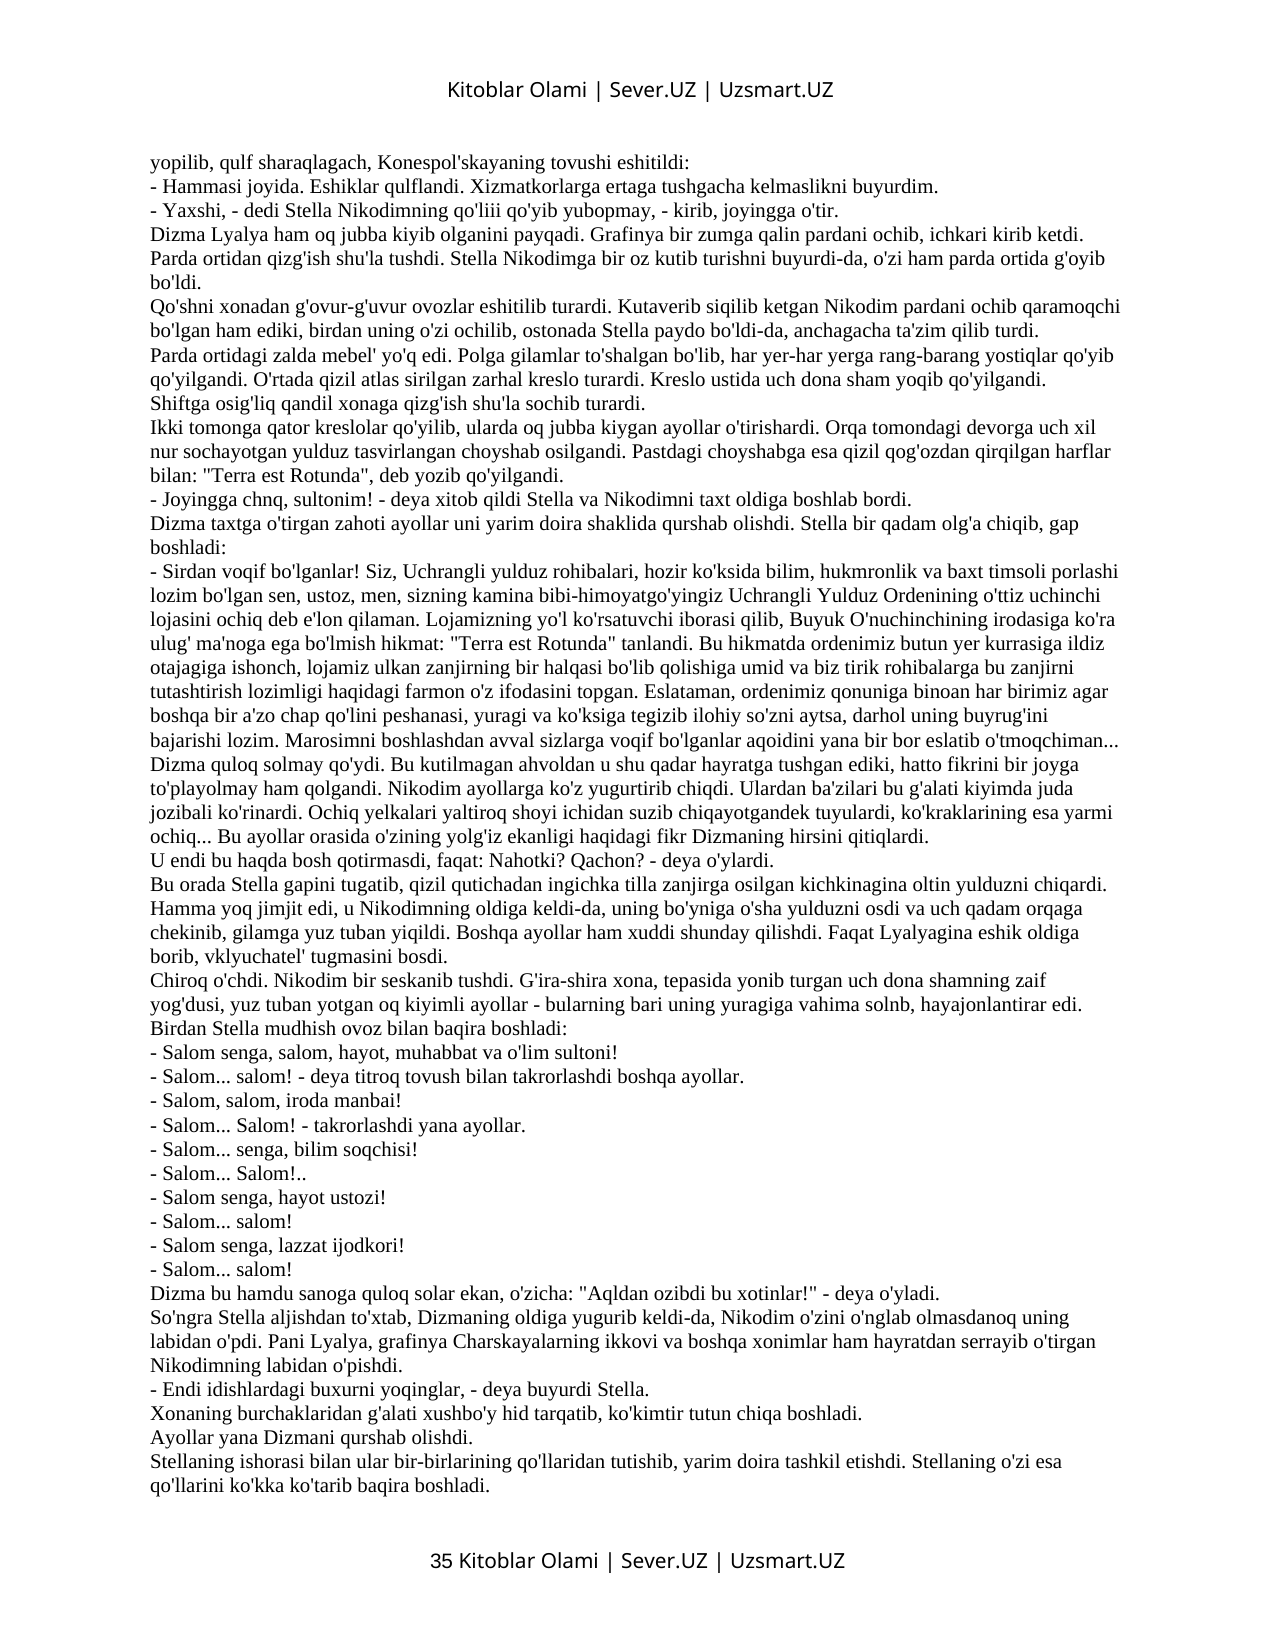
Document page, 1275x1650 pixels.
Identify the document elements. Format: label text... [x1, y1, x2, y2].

text Parda ortidagi zalda mebel' yo'q edi. Polga gilamlar to'shalgan bo'lib, har yer-har yerga rang-barang yostiqlar qo'yib qo'yilgandi. O'rtada qizil atlas sirilgan zarhal kreslo turardi. Kreslo ustida uch dona sham yoqib qo'yilgandi. [150, 342, 1125, 391]
text Ikki tomonga qator kreslolar qo'yilib, ularda oq jubba kiygan ayollar o'tirishardi. Orqa tomondagi devorga uch xil nur sochayotgan yulduz tasvirlangan choyshab osilgandi. Pastdagi choyshabga esa qizil qog'ozdan qirqilgan harflar bilan: "Terra est Rotunda", deb yozib qo'yilgandi. [150, 415, 1125, 487]
text Stellaning ishorasi bilan ular bir-birlarining qo'llaridan tutishib, yarim doira tashkil etishdi. Stellaning o'zi esa qo'llarini ko'kka ko'tarib baqira boshladi. [150, 1449, 1125, 1497]
text - Yaxshi, - dedi Stella Nikodimning qo'liii qo'yib yubopmay, - kirib, joyingga o'tir. [150, 198, 1125, 222]
text - Salom... salom! - deya titroq tovush bilan takrorlashdi boshqa ayollar. [150, 1064, 1125, 1088]
text Ayollar yana Dizmani qurshab olishdi. [150, 1425, 1125, 1449]
text Qo'shni xonadan g'ovur-g'uvur ovozlar eshitilib turardi. Kutaverib siqilib ketgan Nikodim pardani ochib qaramoqchi bo'lgan ham ediki, birdan uning o'zi ochilib, ostonada Stella paydo bo'ldi-da, anchagacha ta'zim qilib turdi. [150, 294, 1125, 342]
text - Salom senga, lazzat ijodkori! [150, 1233, 1125, 1257]
text - Sirdan voqif bo'lganlar! Siz, Uchrangli yulduz rohibalari, hozir ko'ksida bilim, hukmronlik va baxt timsoli porlashi lozim bo'lgan sen, ustoz, men, sizning kamina bibi-himoyatgo'yingiz Uchrangli Yulduz Ordenining o'ttiz uchinchi lojasini ochiq deb e'lon qilaman. Lojamizning yo'l ko'rsatuvchi iborasi qilib, Buyuk O'nuchinchining irodasiga ko'ra ulug' ma'noga ega bo'lmish hikmat: "Terra est Rotunda" tanlandi. Bu hikmatda ordenimiz butun yer kurrasiga ildiz otajagiga ishonch, lojamiz ulkan zanjirning bir halqasi bo'lib qolishiga umid va biz tirik rohibalarga bu zanjirni tutashtirish lozimligi haqidagi farmon o'z ifodasini topgan. Eslataman, ordenimiz qonuniga binoan har birimiz agar boshqa bir a'zo chap qo'lini peshanasi, yuragi va ko'ksiga tegizib ilohiy so'zni aytsa, darhol uning buyrug'ini bajarishi lozim. Marosimni boshlashdan avval sizlarga voqif bo'lganlar aqoidini yana bir bor eslatib o'tmoqchiman... [150, 559, 1125, 752]
text Birdan Stella mudhish ovoz bilan baqira boshladi: [150, 1016, 1125, 1040]
text - Salom... Salom!.. [150, 1161, 1125, 1185]
text - Salom senga, hayot ustozi! [150, 1185, 1125, 1209]
text - Joyingga chnq, sultonim! - deya xitob qildi Stella va Nikodimni taxt oldiga boshlab bordi. [150, 487, 1125, 511]
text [150, 150, 1125, 174]
text So'ngra Stella aljishdan to'xtab, Dizmaning oldiga yugurib keldi-da, Nikodim o'zini o'nglab olmasdanoq uning labidan o'pdi. Pani Lyalya, grafinya Charskayalarning ikkovi va boshqa xonimlar ham hayratdan serrayib o'tirgan Nikodimning labidan o'pishdi. [150, 1305, 1125, 1377]
text - Salom... salom! [150, 1257, 1125, 1281]
text Chiroq o'chdi. Nikodim bir seskanib tushdi. G'ira-shira xona, tepasida yonib turgan uch dona shamning zaif yog'dusi, yuz tuban yotgan oq kiyimli ayollar - bularning bari uning yuragiga vahima solnb, hayajonlantirar edi. [150, 968, 1125, 1016]
text Xonaning burchaklaridan g'alati xushbo'y hid tarqatib, ko'kimtir tutun chiqa boshladi. [150, 1401, 1125, 1425]
text - Hammasi joyida. Eshiklar qulflandi. Xizmatkorlarga ertaga tushgacha kelmaslikni buyurdim. [150, 174, 1125, 198]
text - Salom, salom, iroda manbai! [150, 1088, 1125, 1112]
text U endi bu haqda bosh qotirmasdi, faqat: Nahotki? Qachon? - deya o'ylardi. [150, 848, 1125, 872]
text Dizma bu hamdu sanoga quloq solar ekan, o'zicha: "Aqldan ozibdi bu xotinlar!" - deya o'yladi. [150, 1281, 1125, 1305]
text Dizma quloq solmay qo'ydi. Bu kutilmagan ahvoldan u shu qadar hayratga tushgan ediki, hatto fikrini bir joyga to'playolmay ham qolgandi. Nikodim ayollarga ko'z yugurtirib chiqdi. Ulardan ba'zilari bu g'alati kiyimda juda jozibali ko'rinardi. Ochiq yelkalari yaltiroq shoyi ichidan suzib chiqayotgandek tuyulardi, ko'kraklarining esa yarmi ochiq... Bu ayollar orasida o'zining yolg'iz ekanligi haqidagi fikr Dizmaning hirsini qitiqlardi. [150, 752, 1125, 848]
text Dizma taxtga o'tirgan zahoti ayollar uni yarim doira shaklida qurshab olishdi. Stella bir qadam olg'a chiqib, gap boshladi: [150, 511, 1125, 559]
text - Salom... salom! [150, 1209, 1125, 1233]
text Dizma Lyalya ham oq jubba kiyib olganini payqadi. Grafinya bir zumga qalin pardani ochib, ichkari kirib ketdi. Parda ortidan qizg'ish shu'la tushdi. Stella Nikodimga bir oz kutib turishni buyurdi-da, o'zi ham parda ortida g'oyib bo'ldi. [150, 222, 1125, 294]
text - Salom... senga, bilim soqchisi! [150, 1137, 1125, 1161]
text Shiftga osig'liq qandil xonaga qizg'ish shu'la sochib turardi. [150, 391, 1125, 415]
text Bu orada Stella gapini tugatib, qizil qutichadan ingichka tilla zanjirga osilgan kichkinagina oltin yulduzni chiqardi. Hamma yoq jimjit edi, u Nikodimning oldiga keldi-da, uning bo'yniga o'sha yulduzni osdi va uch qadam orqaga chekinib, gilamga yuz tuban yiqildi. Boshqa ayollar ham xuddi shunday qilishdi. Faqat Lyalyagina eshik oldiga borib, vklyuchatel' tugmasini bosdi. [150, 872, 1125, 968]
text - Salom senga, salom, hayot, muhabbat va o'lim sultoni! [150, 1040, 1125, 1064]
text - Endi idishlardagi buxurni yoqinglar, - deya buyurdi Stella. [150, 1377, 1125, 1401]
text - Salom... Salom! - takrorlashdi yana ayollar. [150, 1112, 1125, 1137]
